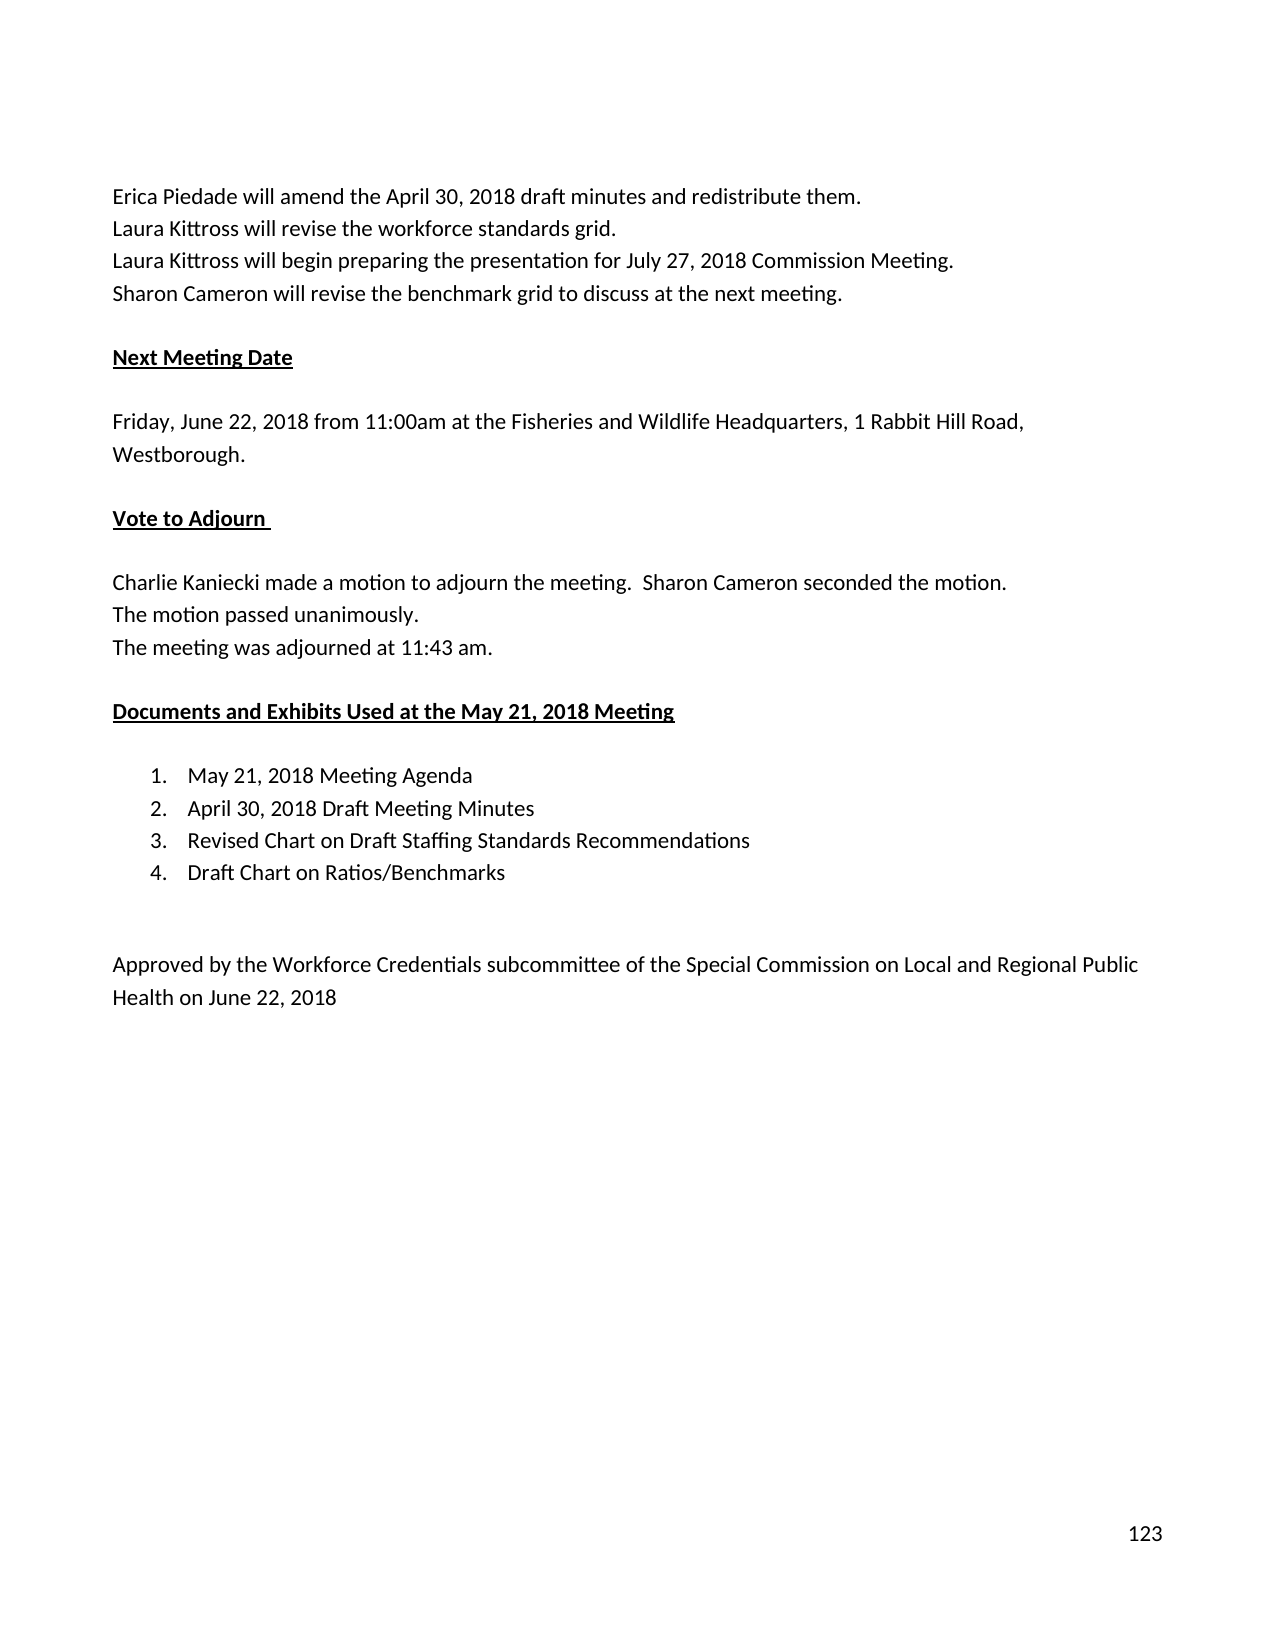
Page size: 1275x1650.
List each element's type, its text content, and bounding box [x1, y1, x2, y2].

list Revised Chart on Draft Staffing Standards Recommendations [150, 826, 1162, 854]
text The motion passed unanimously. [112, 601, 1162, 629]
text Vote to Adjourn [112, 504, 1162, 532]
text Laura Kittross will begin preparing the presentation for July 27, 2018 Commission Meeting. [112, 247, 1162, 274]
text The meeting was adjourned at 11:43 am. [112, 633, 1162, 661]
text Charlie Kaniecki made a motion to adjourn the meeting. Sharon Cameron seconded the motion. [112, 568, 1162, 596]
text Approved by the Workforce Credentials subcommittee of the Special Commission on Local and Regional Public Health on June 22, 2018 [112, 951, 1162, 1011]
list Draft Chart on Ratios/Benchmarks [150, 858, 1162, 886]
text Erica Piedade will amend the April 30, 2018 draft minutes and redistribute them. [112, 182, 1162, 210]
text Next Meeting Date [112, 343, 1162, 371]
list May 21, 2018 Meeting Agenda [150, 762, 1162, 789]
text Laura Kittross will revise the workforce standards grid. [112, 214, 1162, 242]
text Sharon Cameron will revise the benchmark grid to discuss at the next meeting. [112, 279, 1162, 307]
list April 30, 2018 Draft Meeting Minutes [150, 794, 1162, 822]
text Friday, June 22, 2018 from 11:00am at the Fisheries and Wildlife Headquarters, 1 Rabbit Hill Road, Westborough. [112, 407, 1162, 468]
text Documents and Exhibits Used at the May 21, 2018 Meeting [112, 697, 1162, 725]
